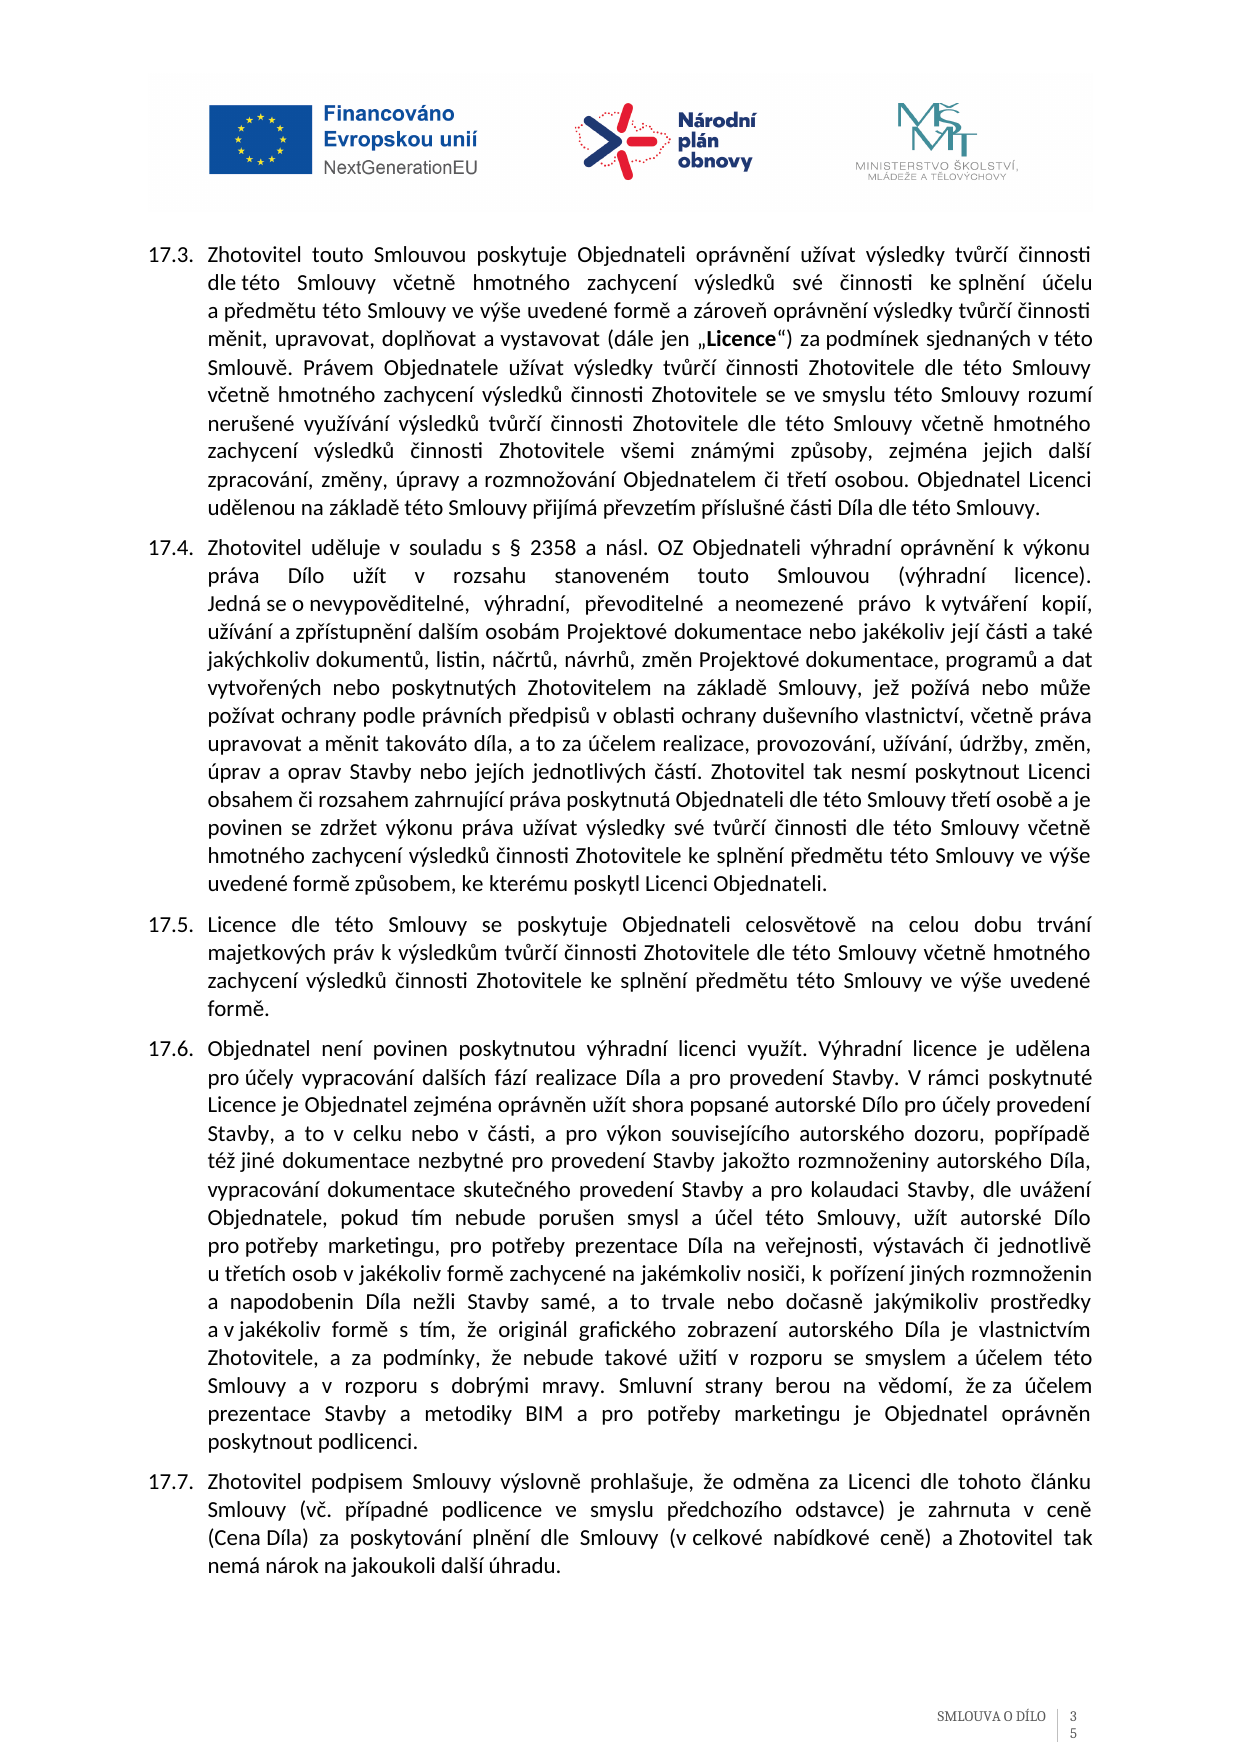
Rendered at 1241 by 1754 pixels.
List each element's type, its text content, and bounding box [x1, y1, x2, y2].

list Objednatel není povinen poskytnutou výhradní licenci využít. Výhradní licence je udělena pro účely vypracování dalších fází realizace Díla a pro provedení Stavby. V rámci poskytnuté Licence je Objednatel zejména oprávněn užít shora popsané autorské Dílo pro účely provedení Stavby, a to v celku nebo v části, a pro výkon souvisejícího autorského dozoru, popřípadě též jiné dokumentace nezbytné pro provedení Stavby jakožto rozmnoženiny autorského Díla, vypracování dokumentace skutečného provedení Stavby a pro kolaudaci Stavby, dle uvážení Objednatele, pokud tím nebude porušen smysl a účel této Smlouvy, užít autorské Dílo pro potřeby marketingu, pro potřeby prezentace Díla na veřejnosti, výstavách či jednotlivě u třetích osob v jakékoliv formě zachycené na jakémkoliv nosiči, k pořízení jiných rozmnoženin a napodobenin Díla nežli Stavby samé, a to trvale nebo dočasně jakýmikoliv prostředky a v jakékoliv formě s tím, že originál grafického zobrazení autorského Díla je vlastnictvím Zhotovitele, a za podmínky, že nebude takové užití v rozporu se smyslem a účelem této Smlouvy a v rozporu s dobrými mravy. Smluvní strany berou na vědomí, že za účelem prezentace Stavby a metodiky BIM a pro potřeby marketingu je Objednatel oprávněn poskytnout podlicenci. [148, 1034, 1093, 1455]
list Zhotovitel podpisem Smlouvy výslovně prohlašuje, že odměna za Licenci dle tohoto článku Smlouvy (vč. případné podlicence ve smyslu předchozího odstavce) je zahrnuta v ceně (Cena Díla) za poskytování plnění dle Smlouvy (v celkové nabídkové ceně) a Zhotovitel tak nemá nárok na jakoukoli další úhradu. [148, 1467, 1093, 1579]
list Zhotovitel uděluje v souladu s § 2358 a násl. OZ Objednateli výhradní oprávnění k výkonu práva Dílo užít v rozsahu stanoveném touto Smlouvou (výhradní licence). Jedná se o nevypověditelné, výhradní, převoditelné a neomezené právo k vytváření kopií, užívání a zpřístupnění dalším osobám Projektové dokumentace nebo jakékoliv její části a také jakýchkoliv dokumentů, listin, náčrtů, návrhů, změn Projektové dokumentace, programů a dat vytvořených nebo poskytnutých Zhotovitelem na základě Smlouvy, jež požívá nebo může požívat ochrany podle právních předpisů v oblasti ochrany duševního vlastnictví, včetně práva upravovat a měnit takováto díla, a to za účelem realizace, provozování, užívání, údržby, změn, úprav a oprav Stavby nebo jejích jednotlivých částí. Zhotovitel tak nesmí poskytnout Licenci obsahem či rozsahem zahrnující práva poskytnutá Objednateli dle této Smlouvy třetí osobě a je povinen se zdržet výkonu práva užívat výsledky své tvůrčí činnosti dle této Smlouvy včetně hmotného zachycení výsledků činnosti Zhotovitele ke splnění předmětu této Smlouvy ve výše uvedené formě způsobem, ke kterému poskytl Licenci Objednateli. [148, 533, 1093, 897]
list Zhotovitel touto Smlouvou poskytuje Objednateli oprávnění užívat výsledky tvůrčí činnosti dle této Smlouvy včetně hmotného zachycení výsledků své činnosti ke splnění účelu a předmětu této Smlouvy ve výše uvedené formě a zároveň oprávnění výsledky tvůrčí činnosti měnit, upravovat, doplňovat a vystavovat (dále jen „Licence“) za podmínek sjednaných v této Smlouvě. Právem Objednatele užívat výsledky tvůrčí činnosti Zhotovitele dle této Smlouvy včetně hmotného zachycení výsledků činnosti Zhotovitele se ve smyslu této Smlouvy rozumí nerušené využívání výsledků tvůrčí činnosti Zhotovitele dle této Smlouvy včetně hmotného zachycení výsledků činnosti Zhotovitele všemi známými způsoby, zejména jejich další zpracování, změny, úpravy a rozmnožování Objednatelem či třetí osobou. Objednatel Licenci udělenou na základě této Smlouvy přijímá převzetím příslušné části Díla dle této Smlouvy. [148, 241, 1093, 521]
list Licence dle této Smlouvy se poskytuje Objednateli celosvětově na celou dobu trvání majetkových práv k výsledkům tvůrčí činnosti Zhotovitele dle této Smlouvy včetně hmotného zachycení výsledků činnosti Zhotovitele ke splnění předmětu této Smlouvy ve výše uvedené formě. [148, 910, 1093, 1022]
picture [147, 73, 1093, 212]
